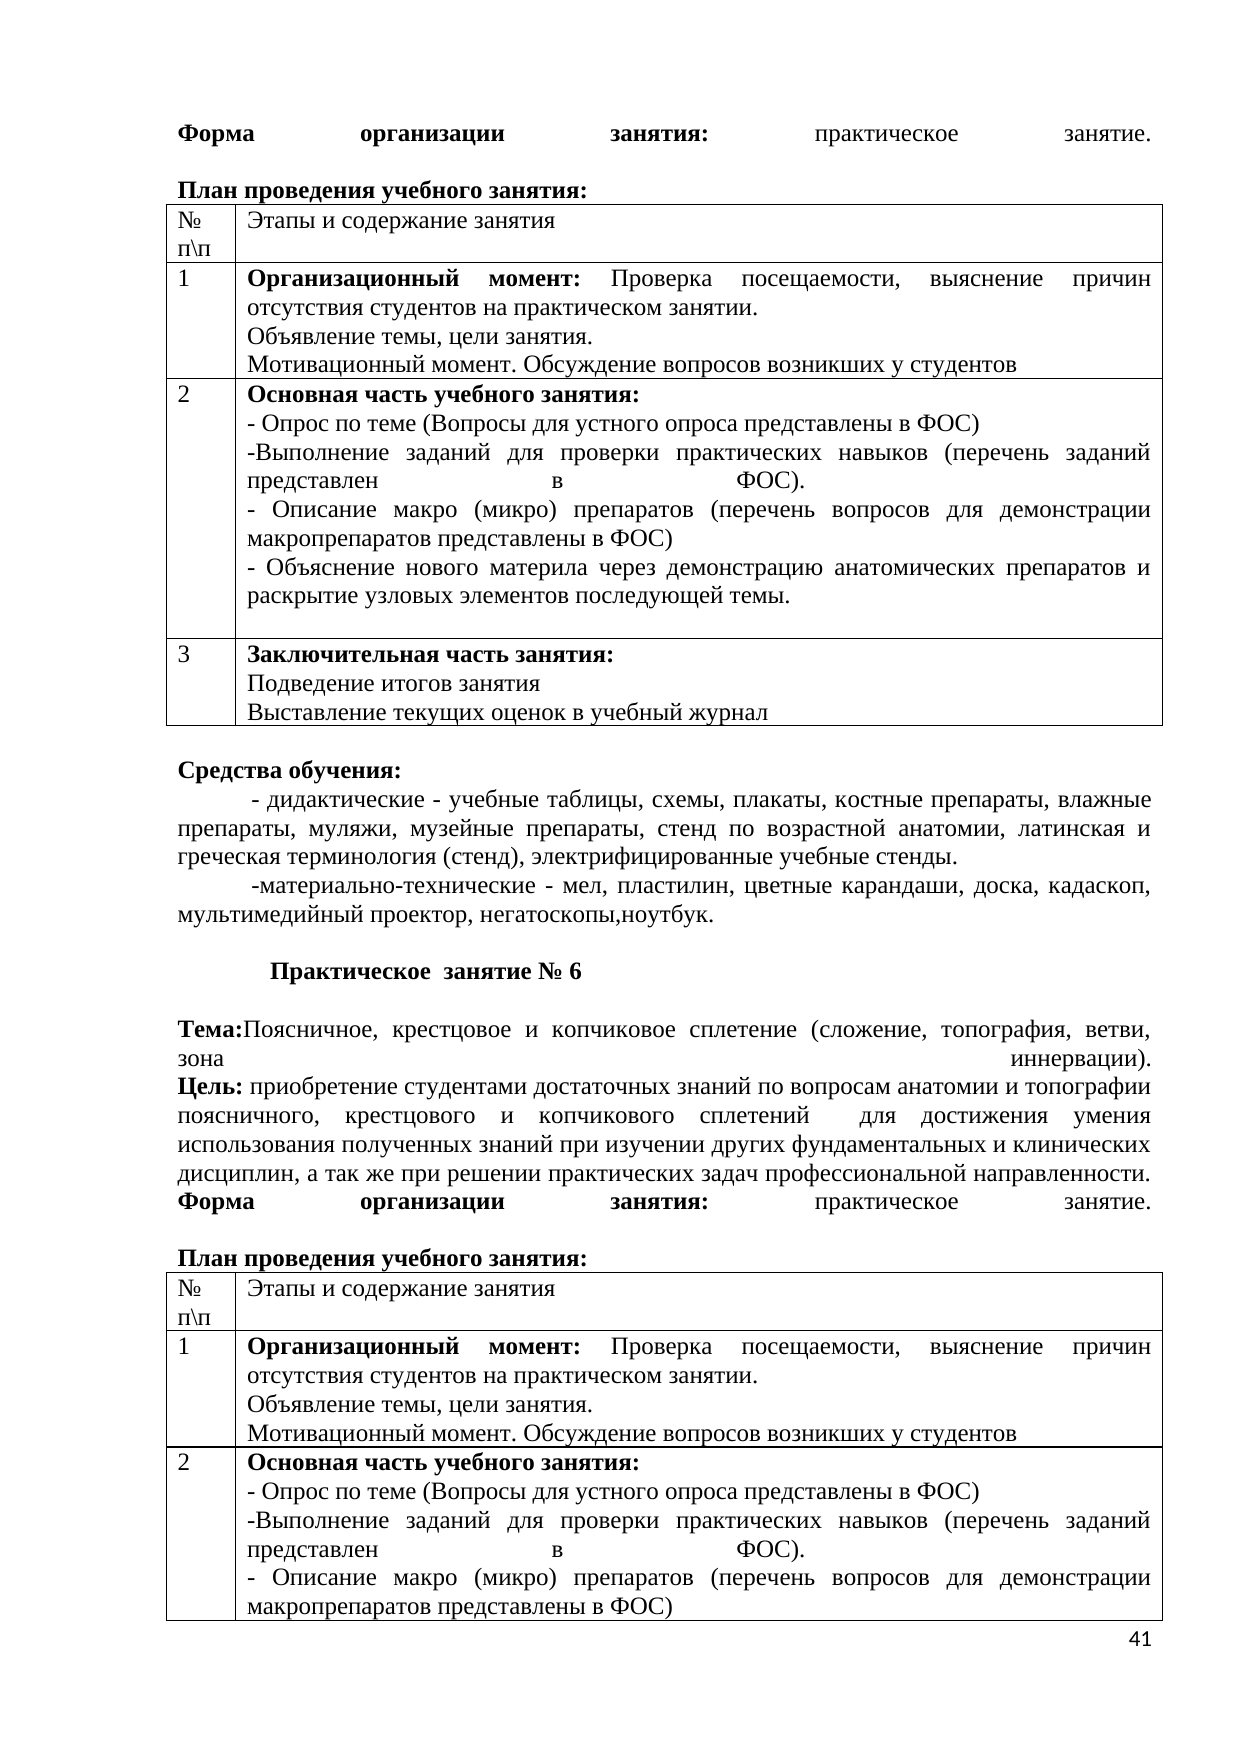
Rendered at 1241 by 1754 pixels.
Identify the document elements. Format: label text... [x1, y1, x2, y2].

text Тема:Поясничное, крестцовое и копчиковое сплетение (сложение, топография, ветви, зона иннервации). Цель: приобретение студентами достаточных знаний по вопросам анатомии и топографии поясничного, крестцового и копчикового сплетений для достижения умения использования полученных знаний при изучении других фундаментальных и клинических дисциплин, а так же при решении практических задач профессиональной направленности. Форма организации занятия: практическое занятие. [177, 1014, 1152, 1243]
text План проведения учебного занятия: [177, 1243, 1152, 1272]
table_cell Заключительная часть занятия: Подведение итогов занятия Выставление текущих оценок в учебный журнал [236, 639, 1162, 725]
table_cell Организационный момент: Проверка посещаемости, выяснение причин отсутствия студентов на практическом занятии. Объявление темы, цели занятия. Мотивационный момент. Обсуждение вопросов возникших у студентов [236, 1331, 1162, 1446]
text -материально-технические - мел, пластилин, цветные карандаши, доска, кадаскоп, мультимедийный проектор, негатоскопы,ноутбук. [177, 870, 1152, 928]
table_cell Организационный момент: Проверка посещаемости, выяснение причин отсутствия студентов на практическом занятии. Объявление темы, цели занятия. Мотивационный момент. Обсуждение вопросов возникших у студентов [236, 263, 1162, 378]
text - дидактические - учебные таблицы, схемы, плакаты, костные препараты, влажные препараты, муляжи, музейные препараты, стенд по возрастной анатомии, латинская и греческая терминология (стенд), электрифицированные учебные стенды. [177, 784, 1152, 870]
table_header Этапы и содержание занятия [236, 205, 1162, 262]
table_cell 2 [167, 379, 235, 638]
table_header № п\п [167, 1273, 235, 1330]
table_cell 2 [167, 1448, 235, 1620]
text Средства обучения: [177, 755, 1152, 784]
table_cell 1 [167, 1331, 235, 1446]
text Практическое занятие № 6 [177, 956, 1152, 985]
text План проведения учебного занятия: [177, 175, 1152, 204]
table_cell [236, 1448, 1162, 1620]
table_header № п\п [167, 205, 235, 262]
table_cell 3 [167, 639, 235, 725]
table_header Этапы и содержание занятия [236, 1273, 1162, 1330]
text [177, 118, 1152, 175]
table_cell 1 [167, 263, 235, 378]
